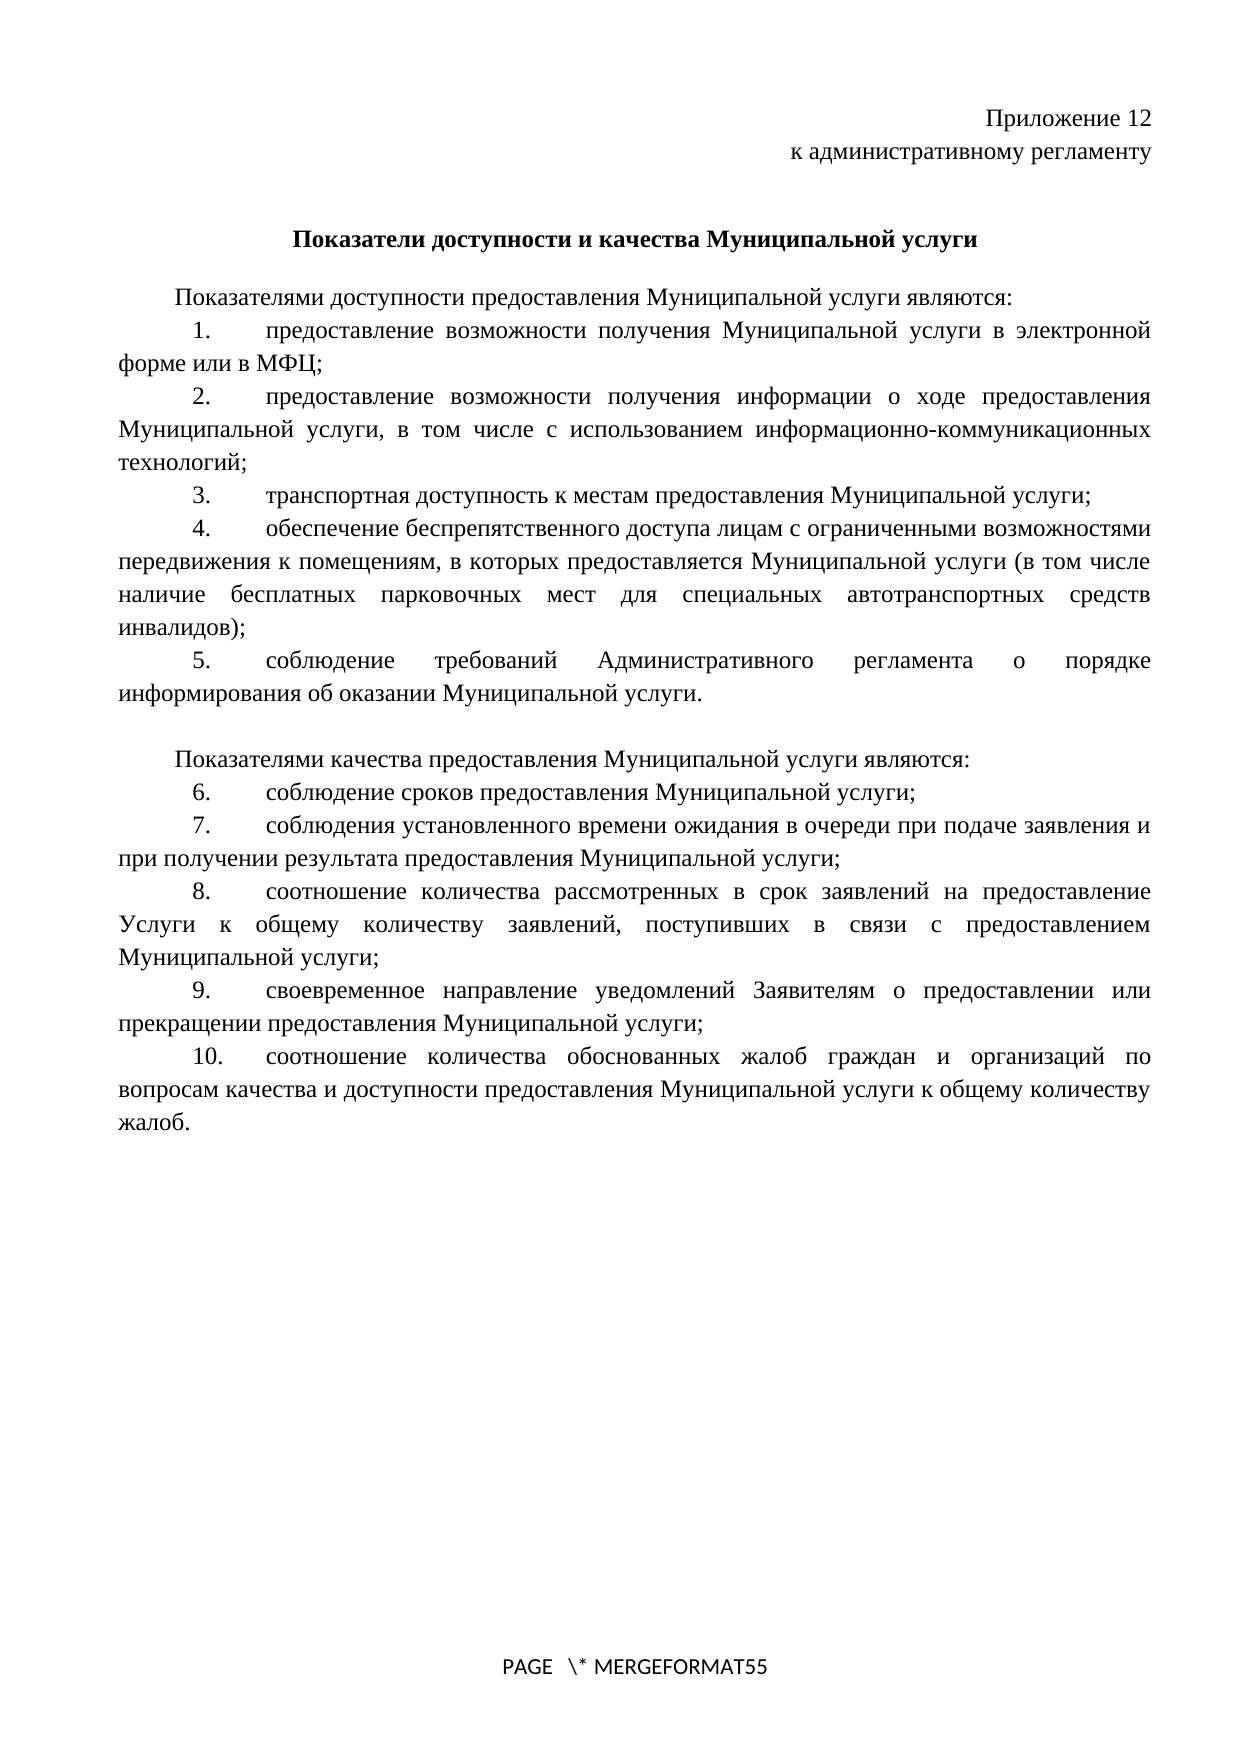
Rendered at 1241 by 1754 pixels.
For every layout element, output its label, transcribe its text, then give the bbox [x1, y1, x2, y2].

text соблюдение сроков предоставления Муниципальной услуги; [118, 777, 1152, 806]
text соблюдения установленного времени ожидания в очереди при подаче заявления и при получении результата предоставления Муниципальной услуги; [118, 810, 1152, 872]
list предоставление возможности получения Муниципальной услуги в электронной форме или в МФЦ; [118, 315, 1152, 376]
text обеспечение беспрепятственного доступа лицам с ограниченными возможностями передвижения к помещениям, в которых предоставляется Муниципальной услуги (в том числе наличие бесплатных парковочных мест для специальных автотранспортных средств инвалидов); [118, 513, 1152, 641]
text соотношение количества рассмотренных в срок заявлений на предоставление Услуги к общему количеству заявлений, поступивших в связи с предоставлением Муниципальной услуги; [118, 876, 1152, 971]
text Показателями качества предоставления Муниципальной услуги являются: [118, 744, 1152, 773]
text Показатели доступности и качества Муниципальной услуги [118, 224, 1152, 252]
text к административному регламенту [118, 136, 1152, 165]
text транспортная доступность к местам предоставления Муниципальной услуги; [118, 480, 1152, 508]
text соблюдение требований Административного регламента о порядке информирования об оказании Муниципальной услуги. [118, 645, 1152, 707]
text соотношение количества обоснованных жалоб граждан и организаций по вопросам качества и доступности предоставления Муниципальной услуги к общему количеству жалоб. [118, 1041, 1152, 1136]
text своевременное направление уведомлений Заявителям о предоставлении или прекращении предоставления Муниципальной услуги; [118, 975, 1152, 1037]
text предоставление возможности получения информации о ходе предоставления Муниципальной услуги, в том числе с использованием информационно-коммуникационных технологий; [118, 381, 1152, 476]
text Приложение 12 [118, 103, 1152, 132]
text Показателями доступности предоставления Муниципальной услуги являются: [118, 282, 1152, 310]
